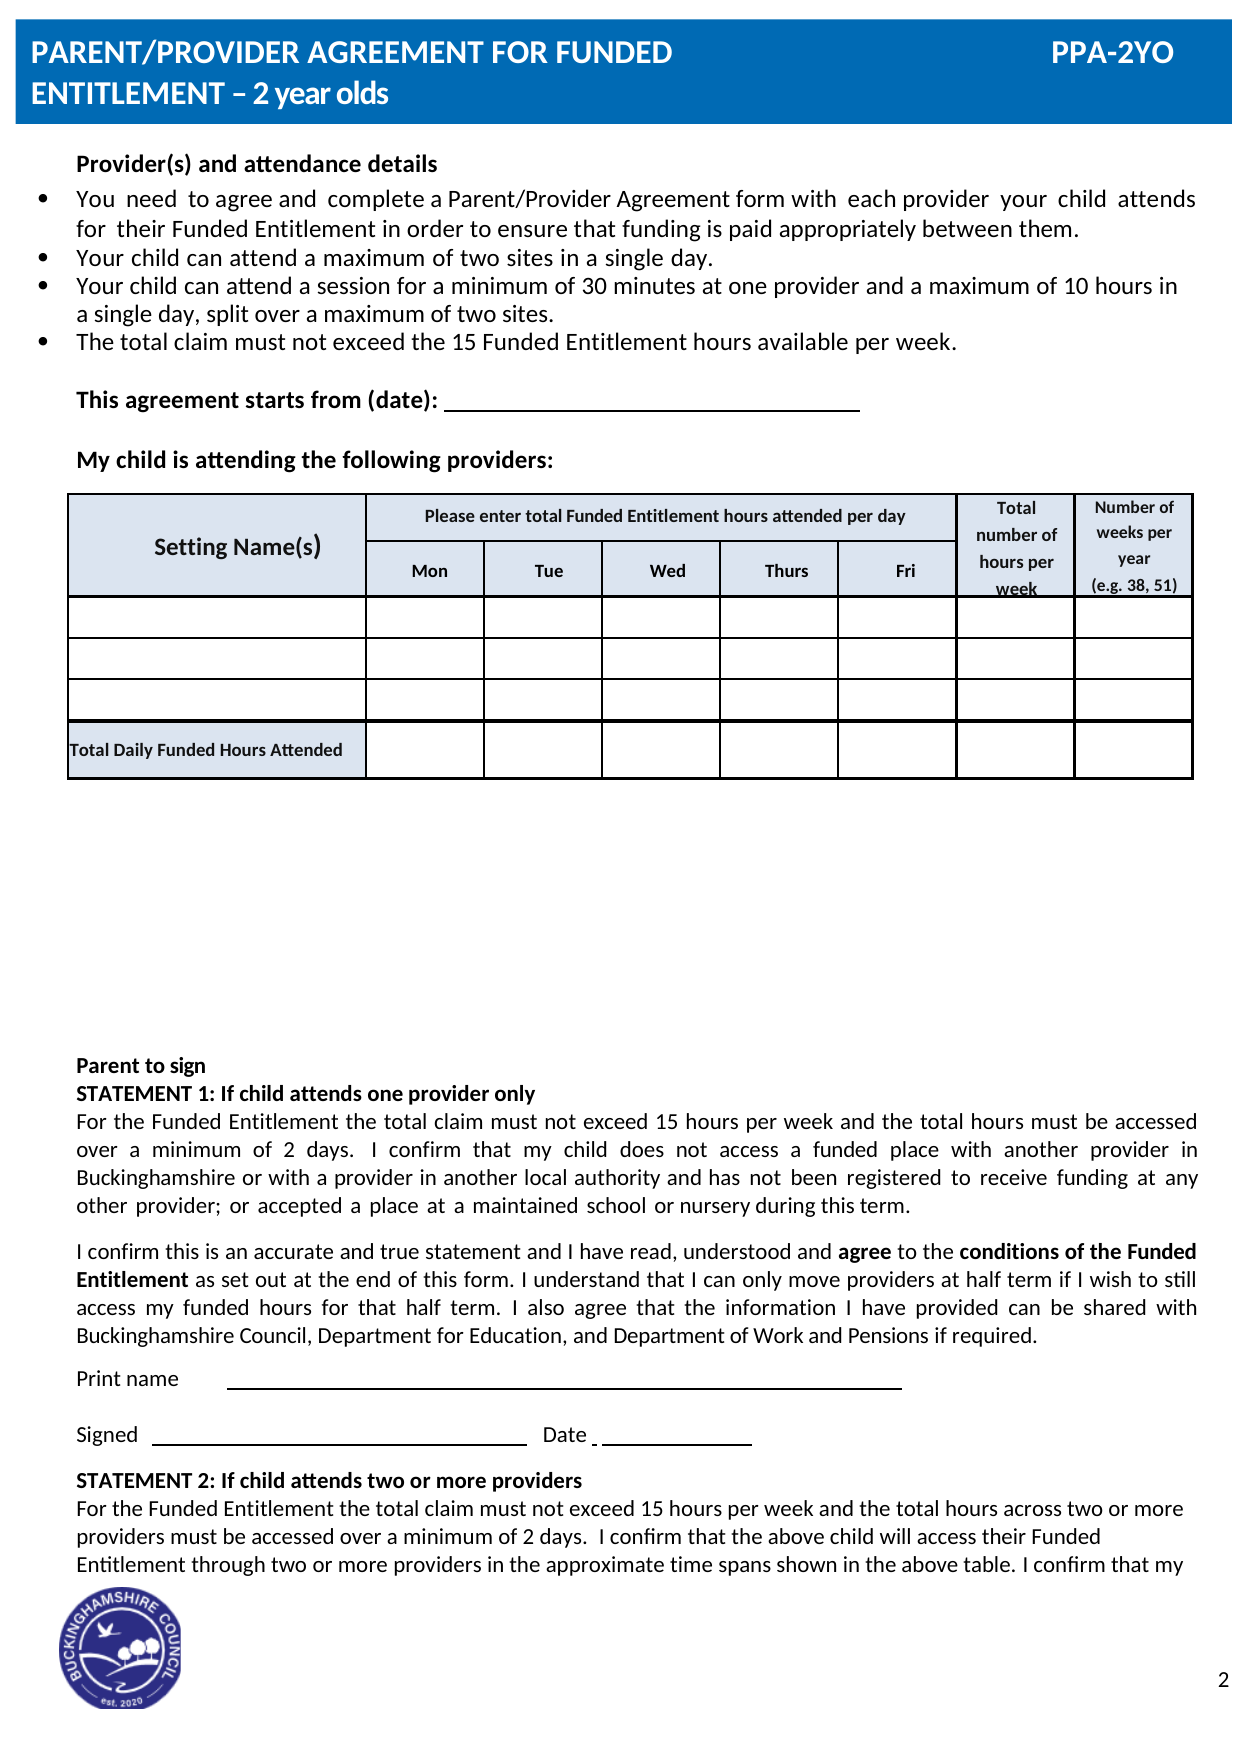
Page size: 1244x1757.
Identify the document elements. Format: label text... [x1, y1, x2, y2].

table_cell [603, 598, 719, 637]
table_cell Mon [367, 542, 483, 595]
text STATEMENT 2: If child attends two or more providers [76, 1466, 1198, 1494]
table_cell [1076, 680, 1191, 719]
table_cell [958, 598, 1073, 637]
text Print name [76, 1364, 1198, 1392]
text STATEMENT 1: If child attends one provider only [76, 1079, 1198, 1107]
table_cell Thurs [721, 542, 837, 595]
table_cell [603, 680, 719, 719]
table_cell [367, 639, 483, 678]
text For the Funded Entitlement the total claim must not exceed 15 hours per week and the total hours must be accessed over a minimum of 2 days. I confirm that my child does not access a funded place with another provider in Buckinghamshire or with a provider in another local authority and has not been registered to receive funding at any other provider; or accepted a place at a maintained school or nursery during this term. [76, 1107, 1198, 1219]
table_cell [839, 723, 955, 777]
table_cell [1076, 639, 1191, 678]
table_cell [721, 723, 837, 777]
text Signed Date [76, 1420, 1198, 1448]
table_cell Tue [485, 542, 601, 595]
table_cell [69, 598, 365, 637]
table_cell [69, 680, 365, 719]
text My child is attending the following providers: [76, 446, 1231, 474]
table_cell [69, 639, 365, 678]
table_cell [367, 680, 483, 719]
list Your child can attend a session for a minimum of 30 minutes at one provider and a maximum of 10 hours in a single day, split over a maximum of two sites. [38, 272, 1180, 328]
table_cell [485, 598, 601, 637]
table_cell [839, 639, 955, 678]
table_cell [839, 598, 955, 637]
table_cell [839, 680, 955, 719]
table_header Please enter total Funded Entitlement hours attended per day [367, 495, 955, 540]
table_cell [367, 598, 483, 637]
table_cell Total Daily Funded Hours Attended [69, 723, 365, 777]
table_cell [721, 639, 837, 678]
table_cell [485, 723, 601, 777]
list You need to agree and complete a Parent/Provider Agreement form with each provider your child attends for their Funded Entitlement in order to ensure that funding is paid appropriately between them. [38, 183, 1231, 244]
table_cell Wed [603, 542, 719, 595]
table_cell [1076, 723, 1191, 777]
list Your child can attend a maximum of two sites in a single day. [38, 244, 1180, 272]
table_cell [721, 598, 837, 637]
table_cell Fri [839, 542, 955, 595]
table_cell [958, 639, 1073, 678]
table_cell [603, 639, 719, 678]
table_header Total number of hours per week [958, 495, 1073, 595]
table_cell [485, 639, 601, 678]
list The total claim must not exceed the 15 Funded Entitlement hours available per week. [38, 328, 1180, 356]
table_header Number of weeks per year (e.g. 38, 51) [1076, 495, 1191, 595]
picture [59, 1587, 181, 1709]
text Parent to sign [76, 1051, 1198, 1079]
text Provider(s) and attendance details [76, 148, 1229, 178]
table_cell [1076, 598, 1191, 637]
table_header Setting Name(s) [69, 495, 365, 595]
table_cell [367, 723, 483, 777]
text This agreement starts from (date): [76, 386, 1231, 414]
table_cell [603, 723, 719, 777]
table_cell [485, 680, 601, 719]
table_cell [721, 680, 837, 719]
table_cell [958, 680, 1073, 719]
table_cell [958, 723, 1073, 777]
